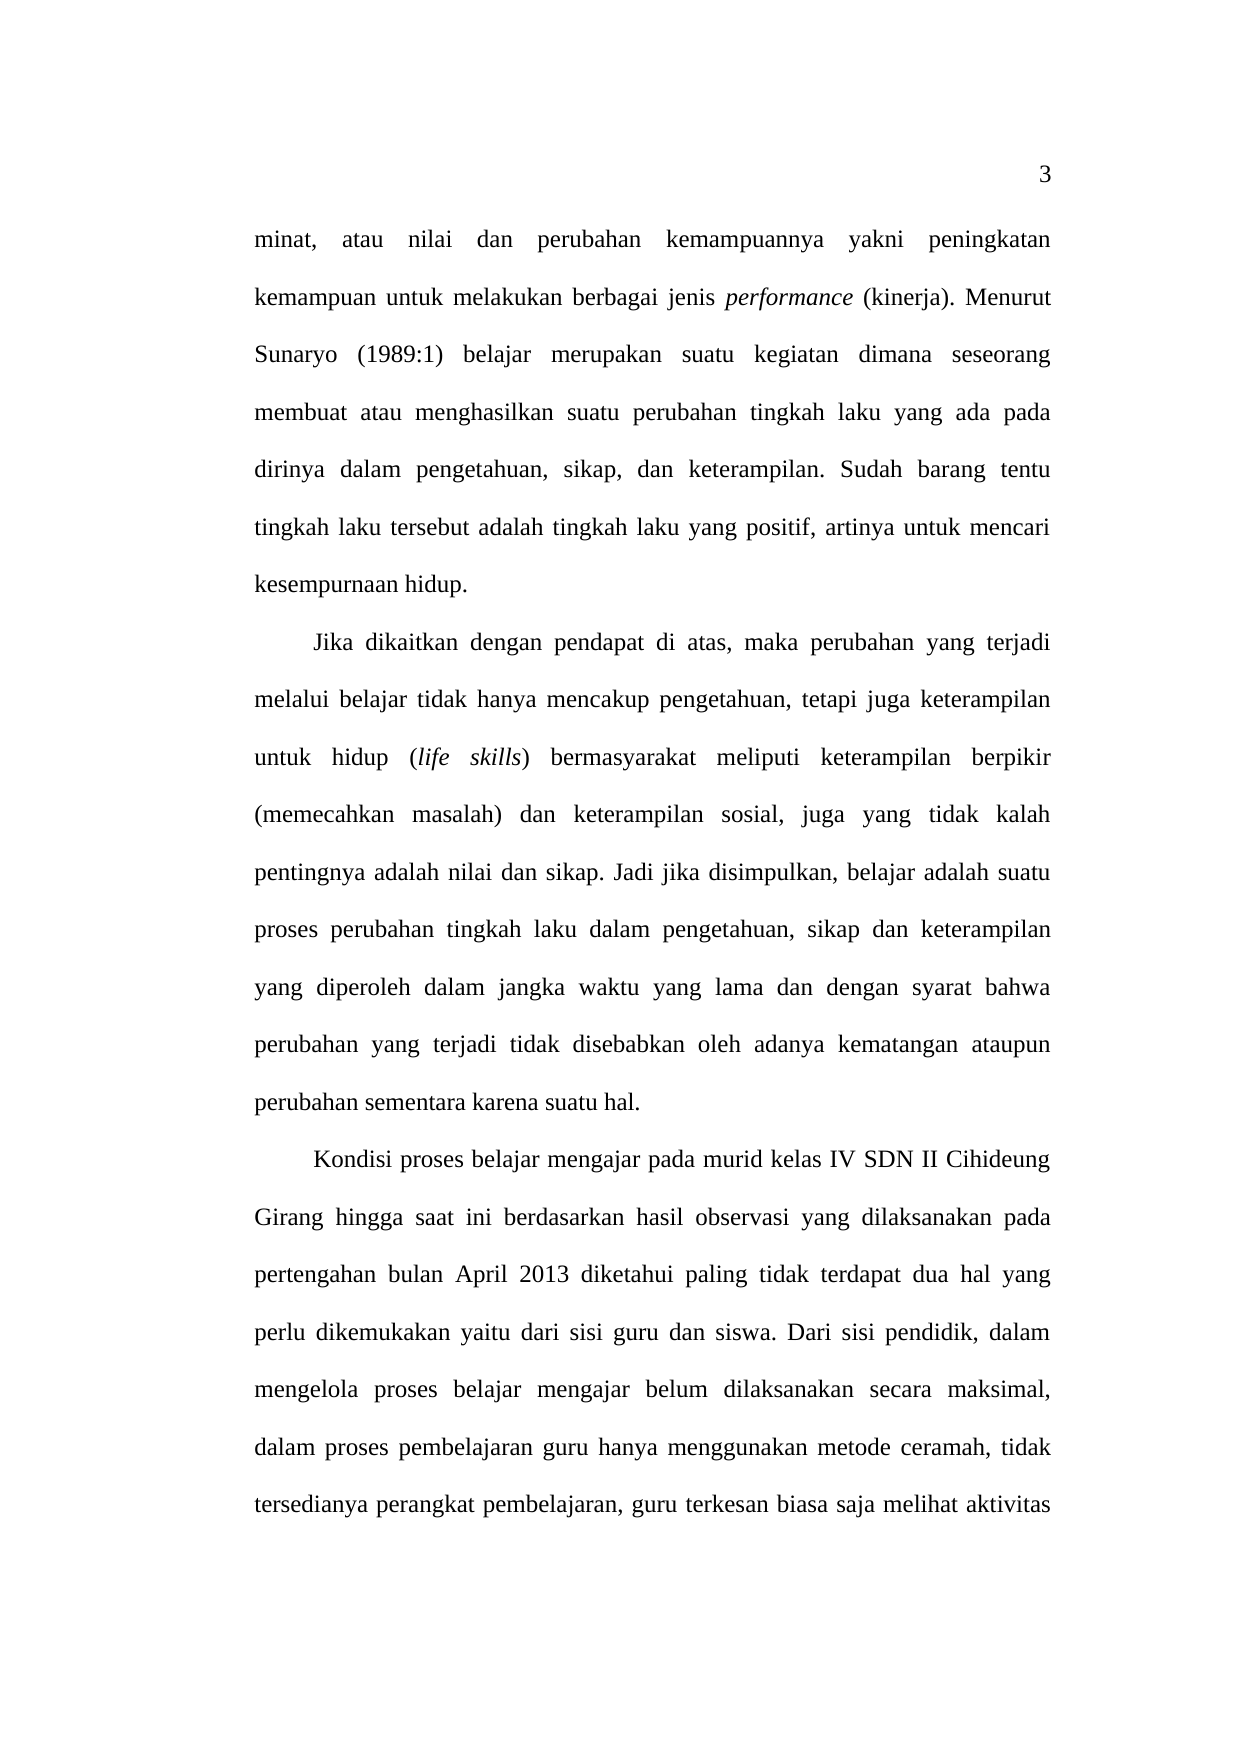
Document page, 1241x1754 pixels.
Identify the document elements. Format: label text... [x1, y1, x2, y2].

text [254, 1144, 1051, 1518]
text Jika dikaitkan dengan pendapat di atas, maka perubahan yang terjadi melalui belajar tidak hanya mencakup pengetahuan, tetapi juga keterampilan untuk hidup (life skills) bermasyarakat meliputi keterampilan berpikir (memecahkan masalah) dan keterampilan sosial, juga yang tidak kalah pentingnya adalah nilai dan sikap. Jadi jika disimpulkan, belajar adalah suatu proses perubahan tingkah laku dalam pengetahuan, sikap dan keterampilan yang diperoleh dalam jangka waktu yang lama dan dengan syarat bahwa perubahan yang terjadi tidak disebabkan oleh adanya kematangan ataupun perubahan sementara karena suatu hal. [254, 627, 1051, 1116]
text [254, 224, 1051, 598]
